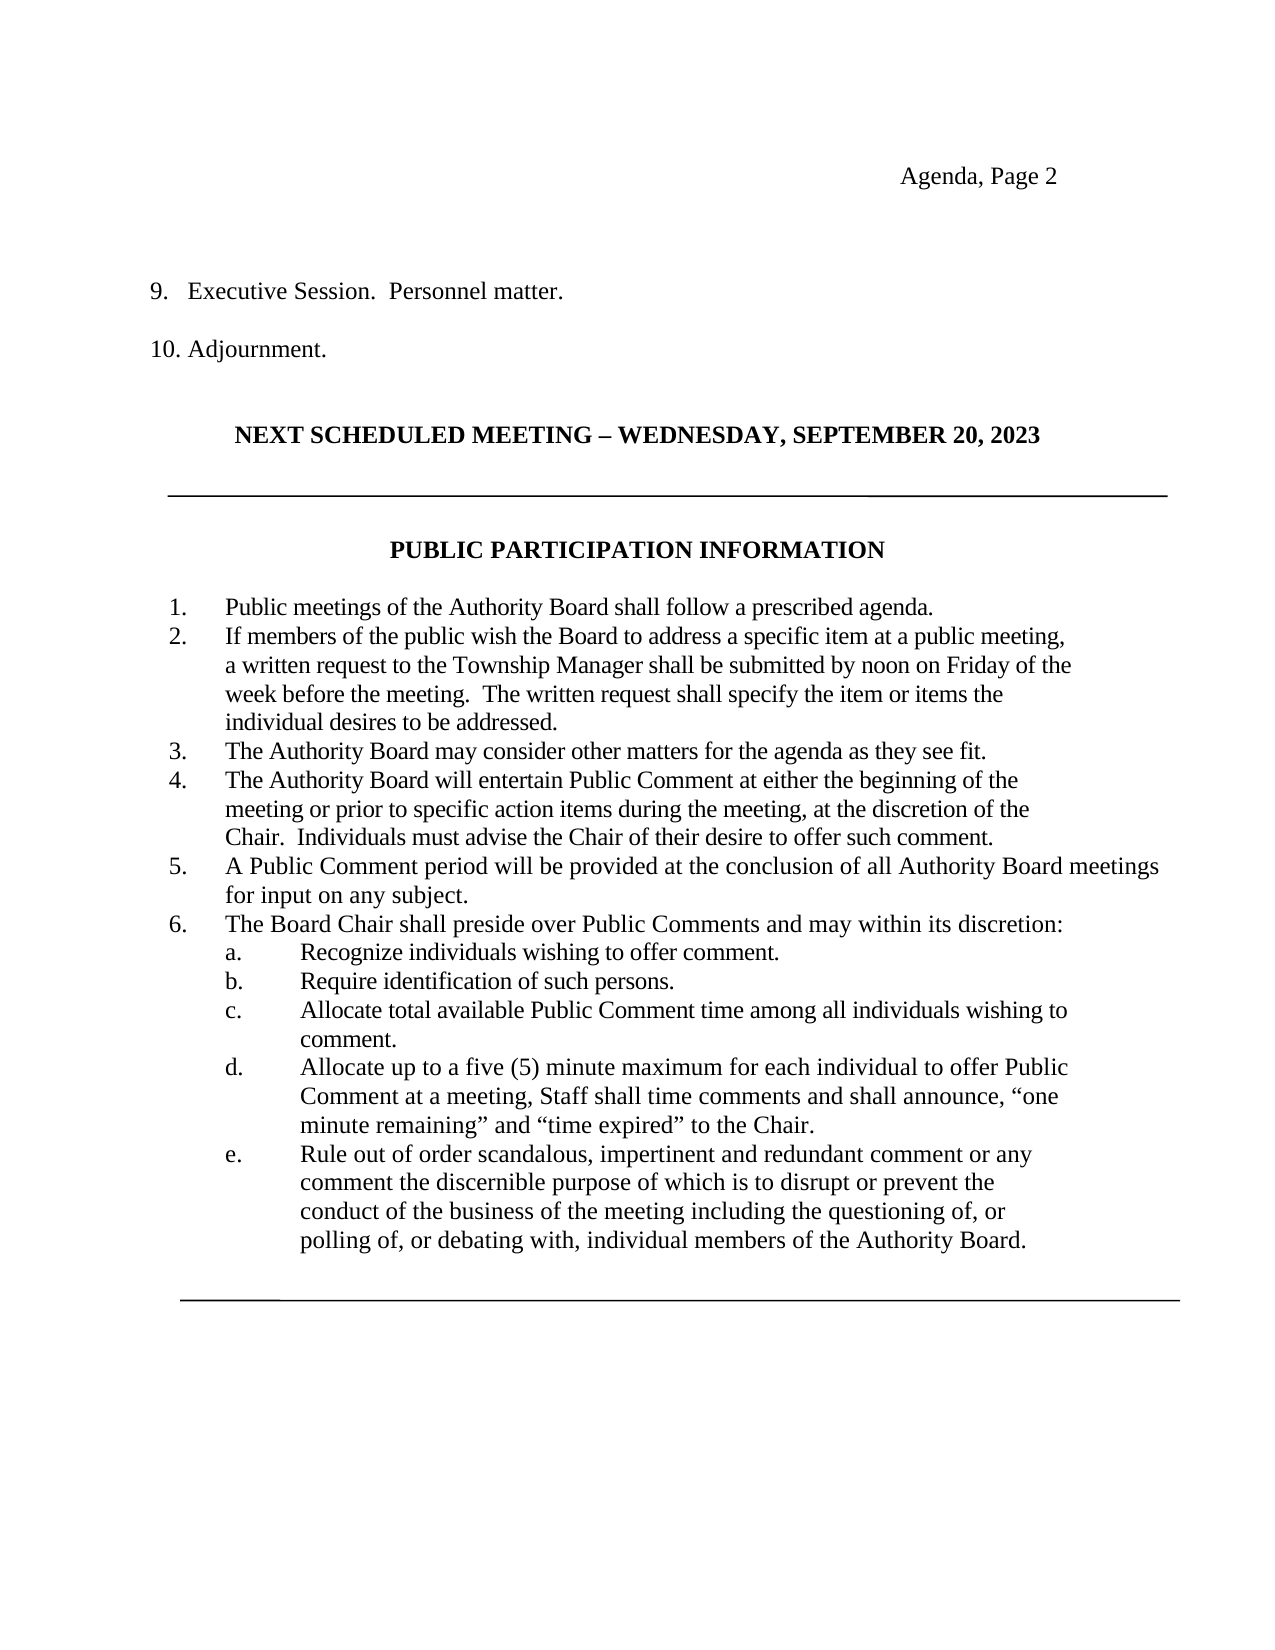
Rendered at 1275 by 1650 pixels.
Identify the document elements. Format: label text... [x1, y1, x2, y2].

text b. Require identification of such persons. [195, 966, 1080, 995]
list Executive Session. Personnel matter. [150, 276, 1125, 305]
text 5. A Public Comment period will be provided at the conclusion of all Authority Board meetings for input on any subject. [169, 851, 1187, 909]
text 4. The Authority Board will entertain Public Comment at either the beginning of the meeting or prior to specific action items during the meeting, at the discretion of the Chair. Individuals must advise the Chair of their desire to offer such comment. [169, 765, 1080, 851]
text 1. Public meetings of the Authority Board shall follow a prescribed agenda. [169, 592, 1080, 621]
text Agenda, Page 2 [150, 161, 1125, 190]
text c. Allocate total available Public Comment time among all individuals wishing to comment. [225, 995, 1080, 1052]
text e. Rule out of order scandalous, impertinent and redundant comment or any comment the discernible purpose of which is to disrupt or prevent the conduct of the business of the meeting including the questioning of, or polling of, or debating with, individual members of the Authority Board. [225, 1139, 1080, 1254]
text a. Recognize individuals wishing to offer comment. [195, 937, 1080, 966]
subtitle PUBLIC PARTICIPATION INFORMATION [150, 535, 1125, 564]
text NEXT SCHEDULED MEETING – WEDNESDAY, SEPTEMBER 20, 2023 [150, 420, 1125, 449]
text 2. If members of the public wish the Board to address a specific item at a public meeting, a written request to the Township Manager shall be submitted by noon on Friday of the week before the meeting. The written request shall specify the item or items the individual desires to be addressed. [169, 621, 1080, 736]
text 3. The Authority Board may consider other matters for the agenda as they see fit. [169, 736, 1080, 765]
text d. Allocate up to a five (5) minute maximum for each individual to offer Public Comment at a meeting, Staff shall time comments and shall announce, “one minute remaining” and “time expired” to the Chair. [225, 1052, 1080, 1139]
text 6. The Board Chair shall preside over Public Comments and may within its discretion: [169, 909, 1080, 937]
list Adjournment. [150, 334, 1125, 362]
